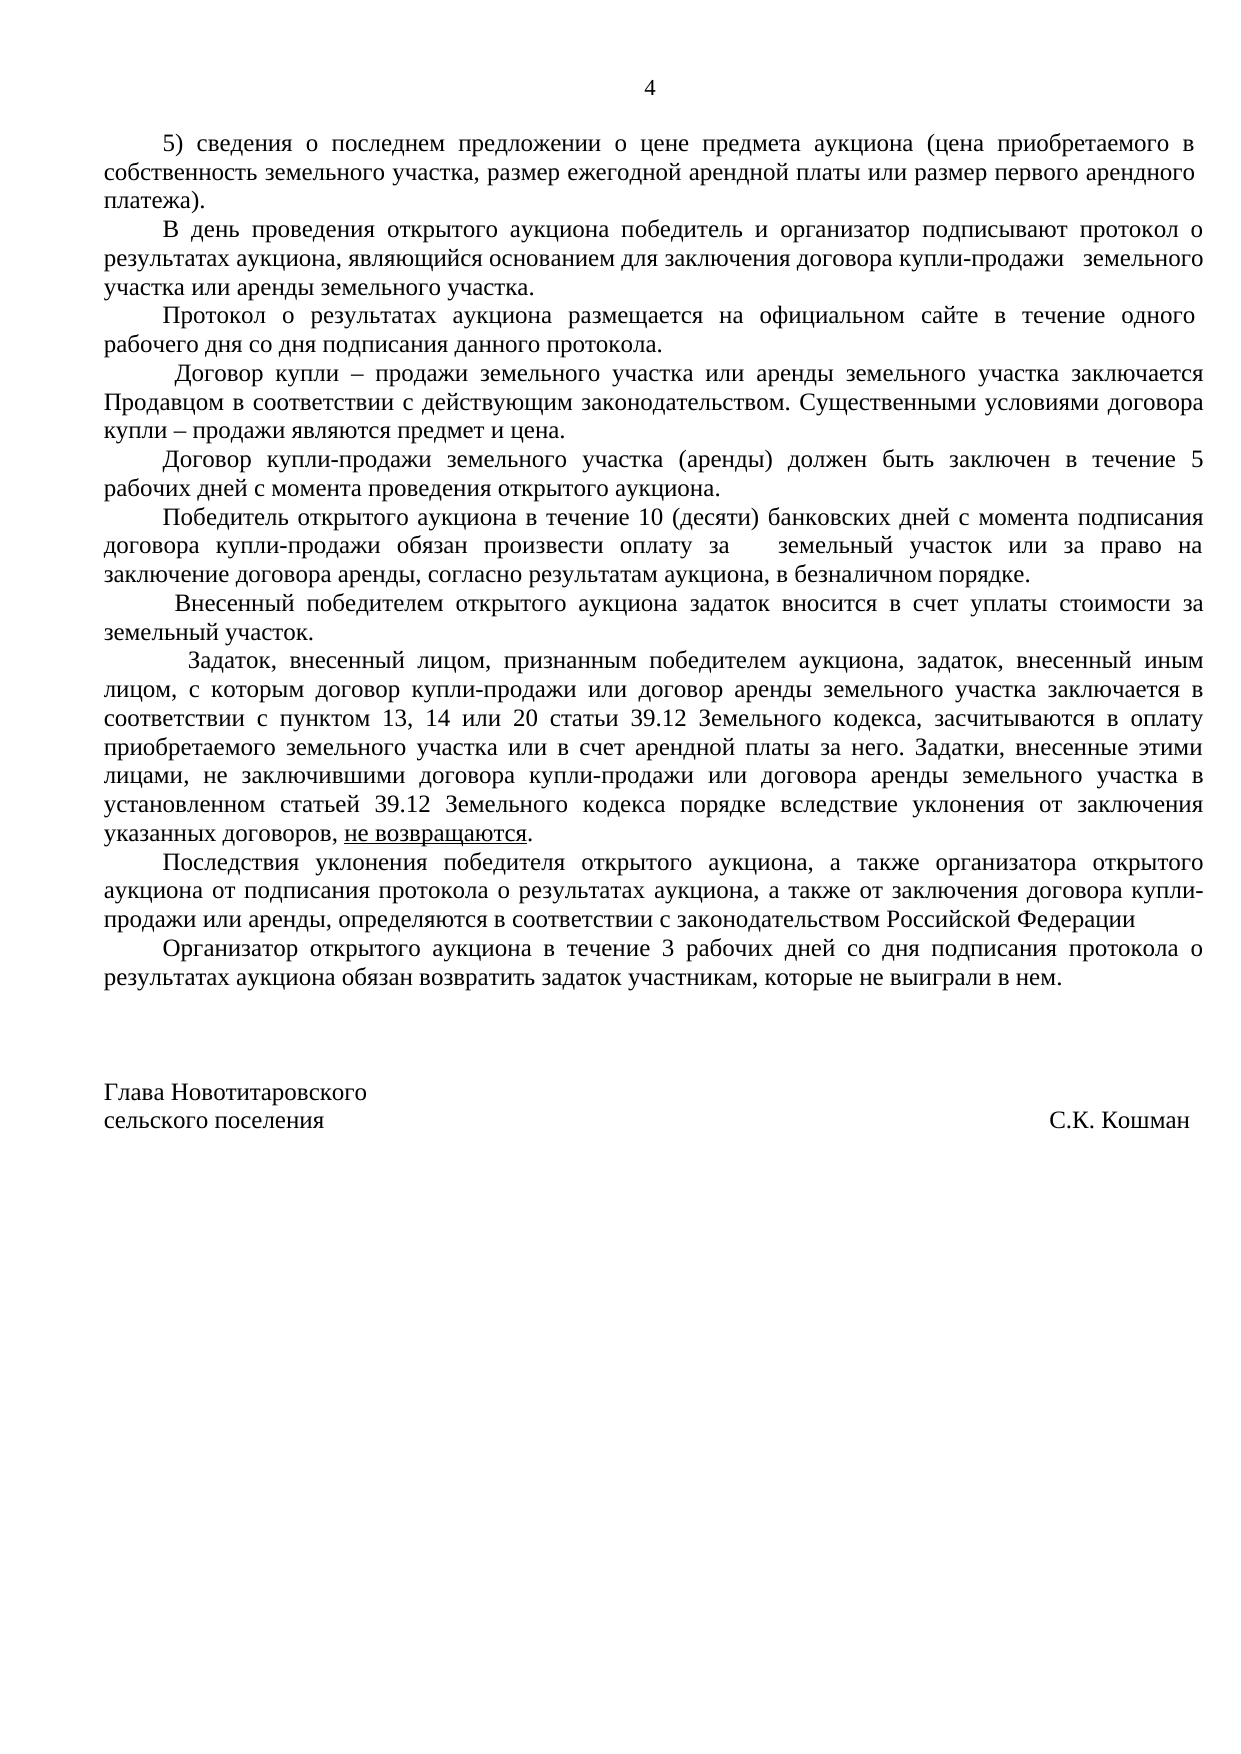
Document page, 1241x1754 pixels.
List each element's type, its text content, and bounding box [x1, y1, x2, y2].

text Договор купли-продажи земельного участка (аренды) должен быть заключен в течение 5 рабочих дней с момента проведения открытого аукциона. [103, 444, 1204, 502]
text Победитель открытого аукциона в течение 10 (десяти) банковских дней с момента подписания договора купли-продажи обязан произвести оплату за земельный участок или за право на заключение договора аренды, согласно результатам аукциона, в безналичном порядке. [103, 502, 1204, 588]
text Организатор открытого аукциона в течение 3 рабочих дней со дня подписания протокола о результатах аукциона обязан возвратить задаток участникам, которые не выиграли в нем. [103, 933, 1204, 991]
text сельского поселения С.К. Кошман [103, 1106, 1196, 1134]
text 5) сведения о последнем предложении о цене предмета аукциона (цена приобретаемого в собственность земельного участка, размер ежегодной арендной платы или размер первого арендного платежа). [103, 128, 1196, 214]
text Задаток, внесенный лицом, признанным победителем аукциона, задаток, внесенный иным лицом, с которым договор купли-продажи или договор аренды земельного участка заключается в соответствии с пунктом 13, 14 или 20 статьи 39.12 Земельного кодекса, засчитываются в оплату приобретаемого земельного участка или в счет арендной платы за него. Задатки, внесенные этими лицами, не заключившими договора купли-продажи или договора аренды земельного участка в установленном статьей 39.12 Земельного кодекса порядке вследствие уклонения от заключения указанных договоров, не возвращаются. [103, 646, 1204, 847]
text Договор купли – продажи земельного участка или аренды земельного участка заключается Продавцом в соответствии с действующим законодательством. Существенными условиями договора купли – продажи являются предмет и цена. [103, 358, 1204, 444]
text В день проведения открытого аукциона победитель и организатор подписывают протокол о результатах аукциона, являющийся основанием для заключения договора купли-продажи земельного участка или аренды земельного участка. [103, 214, 1204, 301]
text Глава Новотитаровского [103, 1077, 1196, 1106]
text Внесенный победителем открытого аукциона задаток вносится в счет уплаты стоимости за земельный участок. [103, 588, 1204, 646]
text Последствия уклонения победителя открытого аукциона, а также организатора открытого аукциона от подписания протокола о результатах аукциона, а также от заключения договора купли-продажи или аренды, определяются в соответствии с законодательством Российской Федерации [103, 847, 1204, 933]
text Протокол о результатах аукциона размещается на официальном сайте в течение одного рабочего дня со дня подписания данного протокола. [103, 301, 1196, 358]
